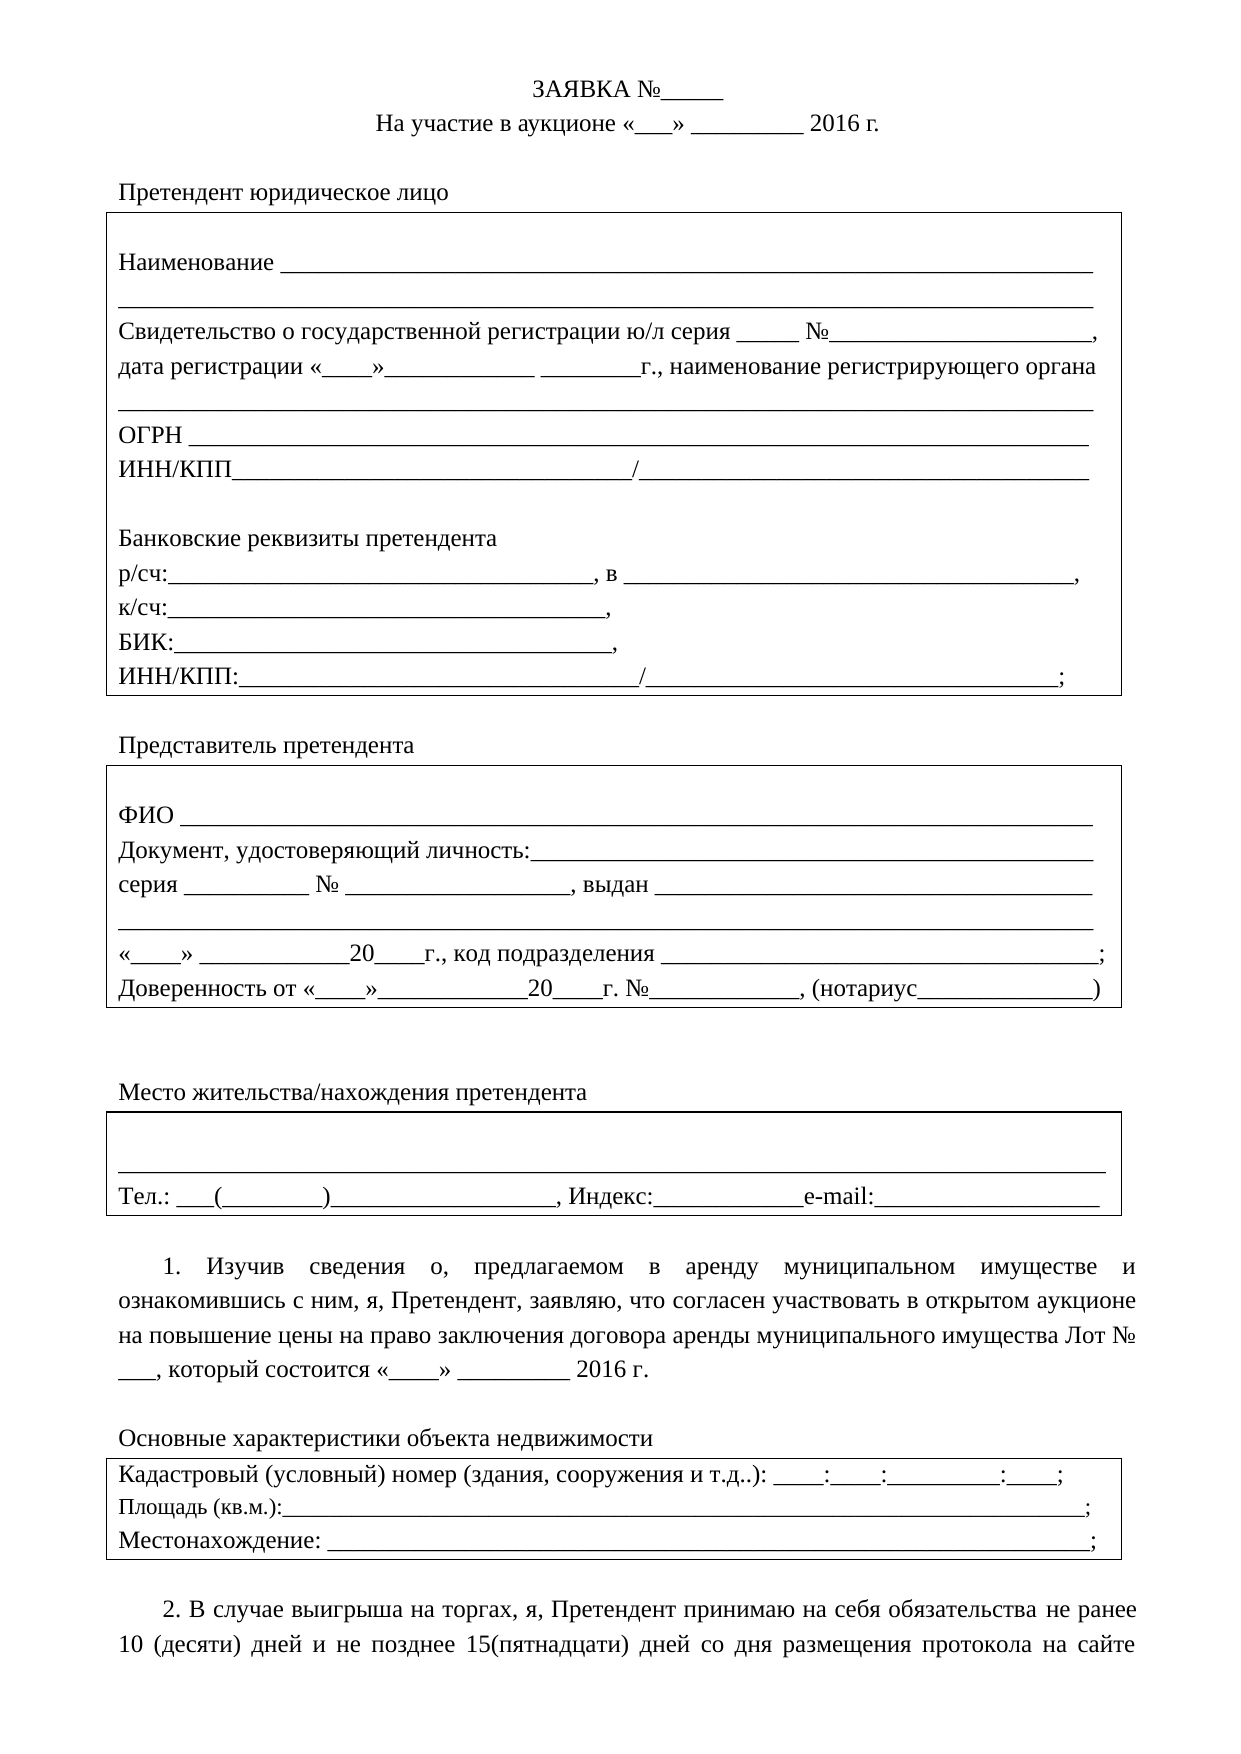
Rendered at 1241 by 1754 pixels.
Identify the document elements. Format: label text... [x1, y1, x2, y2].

text Представитель претендента [118, 731, 1137, 759]
table_header ФИО _________________________________________________________________________ Документ, удостоверяющий личность:_____________________________________________ серия __________ № __________________, выдан ___________________________________ ______________________________________________________________________________ «____» ____________20____г., код подразделения ___________________________________; Доверенность от «____»____________20____г. №____________, (нотариус______________) [107, 766, 1121, 1007]
text 1. Изучив сведения о, предлагаемом в аренду муниципальном имуществе и ознакомившись с ним, я, Претендент, заявляю, что согласен участвовать в открытом аукционе на повышение цены на право заключения договора аренды муниципального имущества Лот № ___, который состоится «____» _________ 2016 г. [118, 1251, 1137, 1383]
table_header Наименование _________________________________________________________________ ______________________________________________________________________________ Свидетельство о государственной регистрации ю/л серия _____ №_____________________, дата регистрации «____»____________ ________г., наименование регистрирующего органа ______________________________________________________________________________ ОГРН ________________________________________________________________________ ИНН/КПП________________________________/____________________________________ Банковские реквизиты претендента р/сч:__________________________________, в ____________________________________, к/сч:___________________________________, БИК:___________________________________, ИНН/КПП:________________________________/_________________________________; [107, 213, 1121, 695]
text Претендент юридическое лицо [118, 177, 1137, 206]
table_header Кадастровый (условный) номер (здания, сооружения и т.д..): ____:____:_________:____; Площадь (кв.м.):______________________________________________________________________; Местонахождение: _____________________________________________________________; [107, 1459, 1121, 1559]
text Основные характеристики объекта недвижимости [118, 1423, 1137, 1452]
text Место жительства/нахождения претендента [118, 1077, 1137, 1106]
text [118, 1594, 1137, 1657]
table_header _______________________________________________________________________________ Тел.: ___(________)__________________, Индекс:____________e-mail:__________________ [107, 1113, 1121, 1215]
subtitle На участие в аукционе «___» _________ 2016 г. [118, 108, 1137, 137]
text ЗАЯВКА №_____ [118, 74, 1137, 103]
